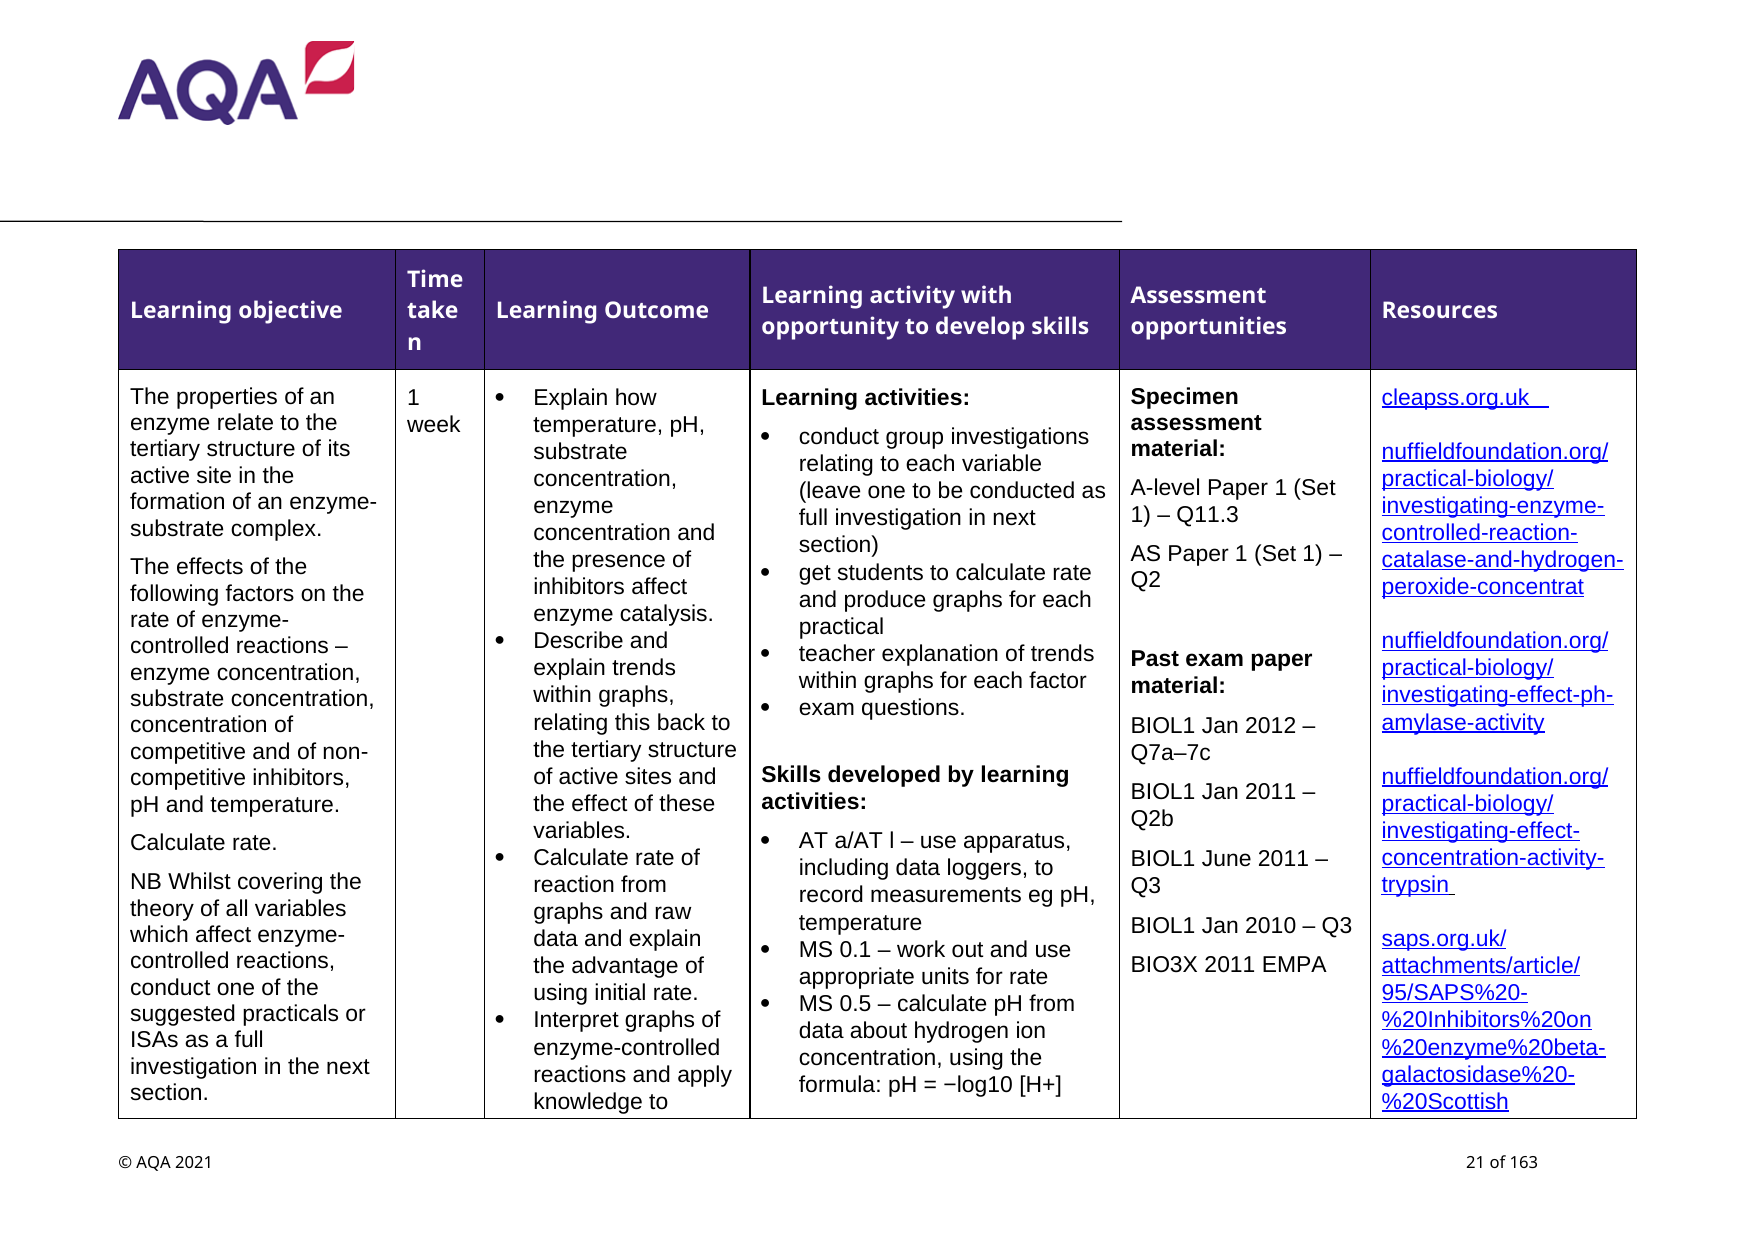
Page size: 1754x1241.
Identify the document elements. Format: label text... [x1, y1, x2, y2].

table_cell 1 week [396, 370, 484, 1118]
table_header Resources [1371, 250, 1636, 369]
table_header Learning activity with opportunity to develop skills [751, 250, 1119, 369]
table_header Learning Outcome [485, 250, 749, 369]
picture [118, 41, 355, 125]
table_header Learning objective [119, 250, 395, 369]
table_header Time taken [396, 250, 484, 369]
table_header Assessment opportunities [1120, 250, 1370, 369]
